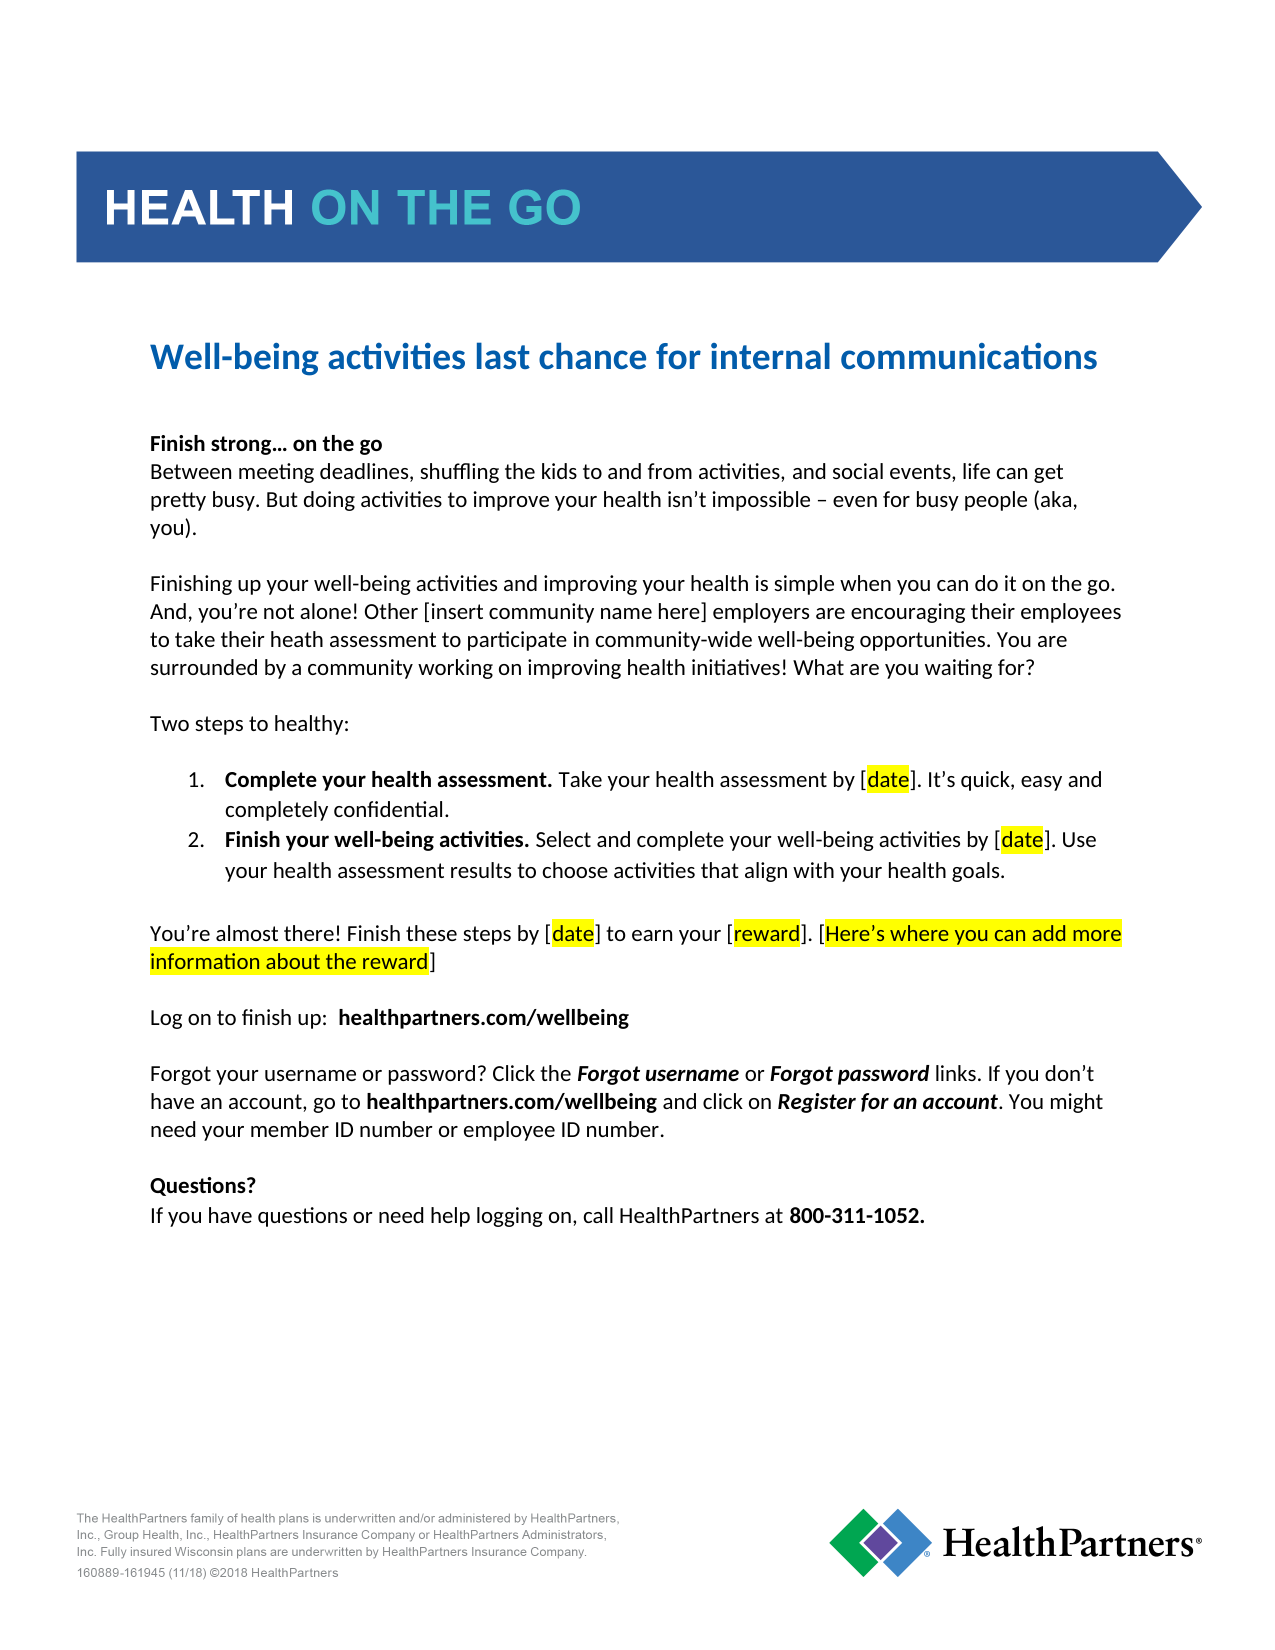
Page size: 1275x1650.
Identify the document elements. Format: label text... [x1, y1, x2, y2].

text Finish strong… on the go [150, 429, 1125, 457]
text Between meeting deadlines, shuffling the kids to and from activities, and social events, life can get pretty busy. But doing activities to improve your health isn’t impossible – even for busy people (aka, you). [150, 457, 1125, 541]
list Finish your well-being activities. Select and complete your well-being activities by [date]. Use your health assessment results to choose activities that align with your health goals. [187, 826, 1125, 917]
text You’re almost there! Finish these steps by [date] to earn your [reward]. [Here’s where you can add more information about the reward] [150, 919, 1125, 975]
text If you have questions or need help logging on, call HealthPartners at 800-311-1052. [150, 1201, 1125, 1229]
text Forgot your username or password? Click the Forgot username or Forgot password links. If you don’t have an account, go to healthpartners.com/wellbeing and click on Register for an account. You might need your member ID number or employee ID number. [150, 1059, 1125, 1143]
text Well-being activities last chance for internal communications [150, 333, 1125, 379]
text Two steps to healthy: [150, 709, 1125, 737]
text Finishing up your well-being activities and improving your health is simple when you can do it on the go. And, you’re not alone! Other [insert community name here] employers are encouraging their employees to take their heath assessment to participate in community-wide well-being opportunities. You are surrounded by a community working on improving health initiatives! What are you waiting for? [150, 569, 1125, 681]
text Questions? [150, 1171, 1125, 1199]
list Complete your health assessment. Take your health assessment by [date]. It’s quick, easy and completely confidential. [187, 765, 1125, 823]
picture [1, 1, 1275, 1650]
text Log on to finish up: healthpartners.com/wellbeing [150, 1003, 1125, 1031]
